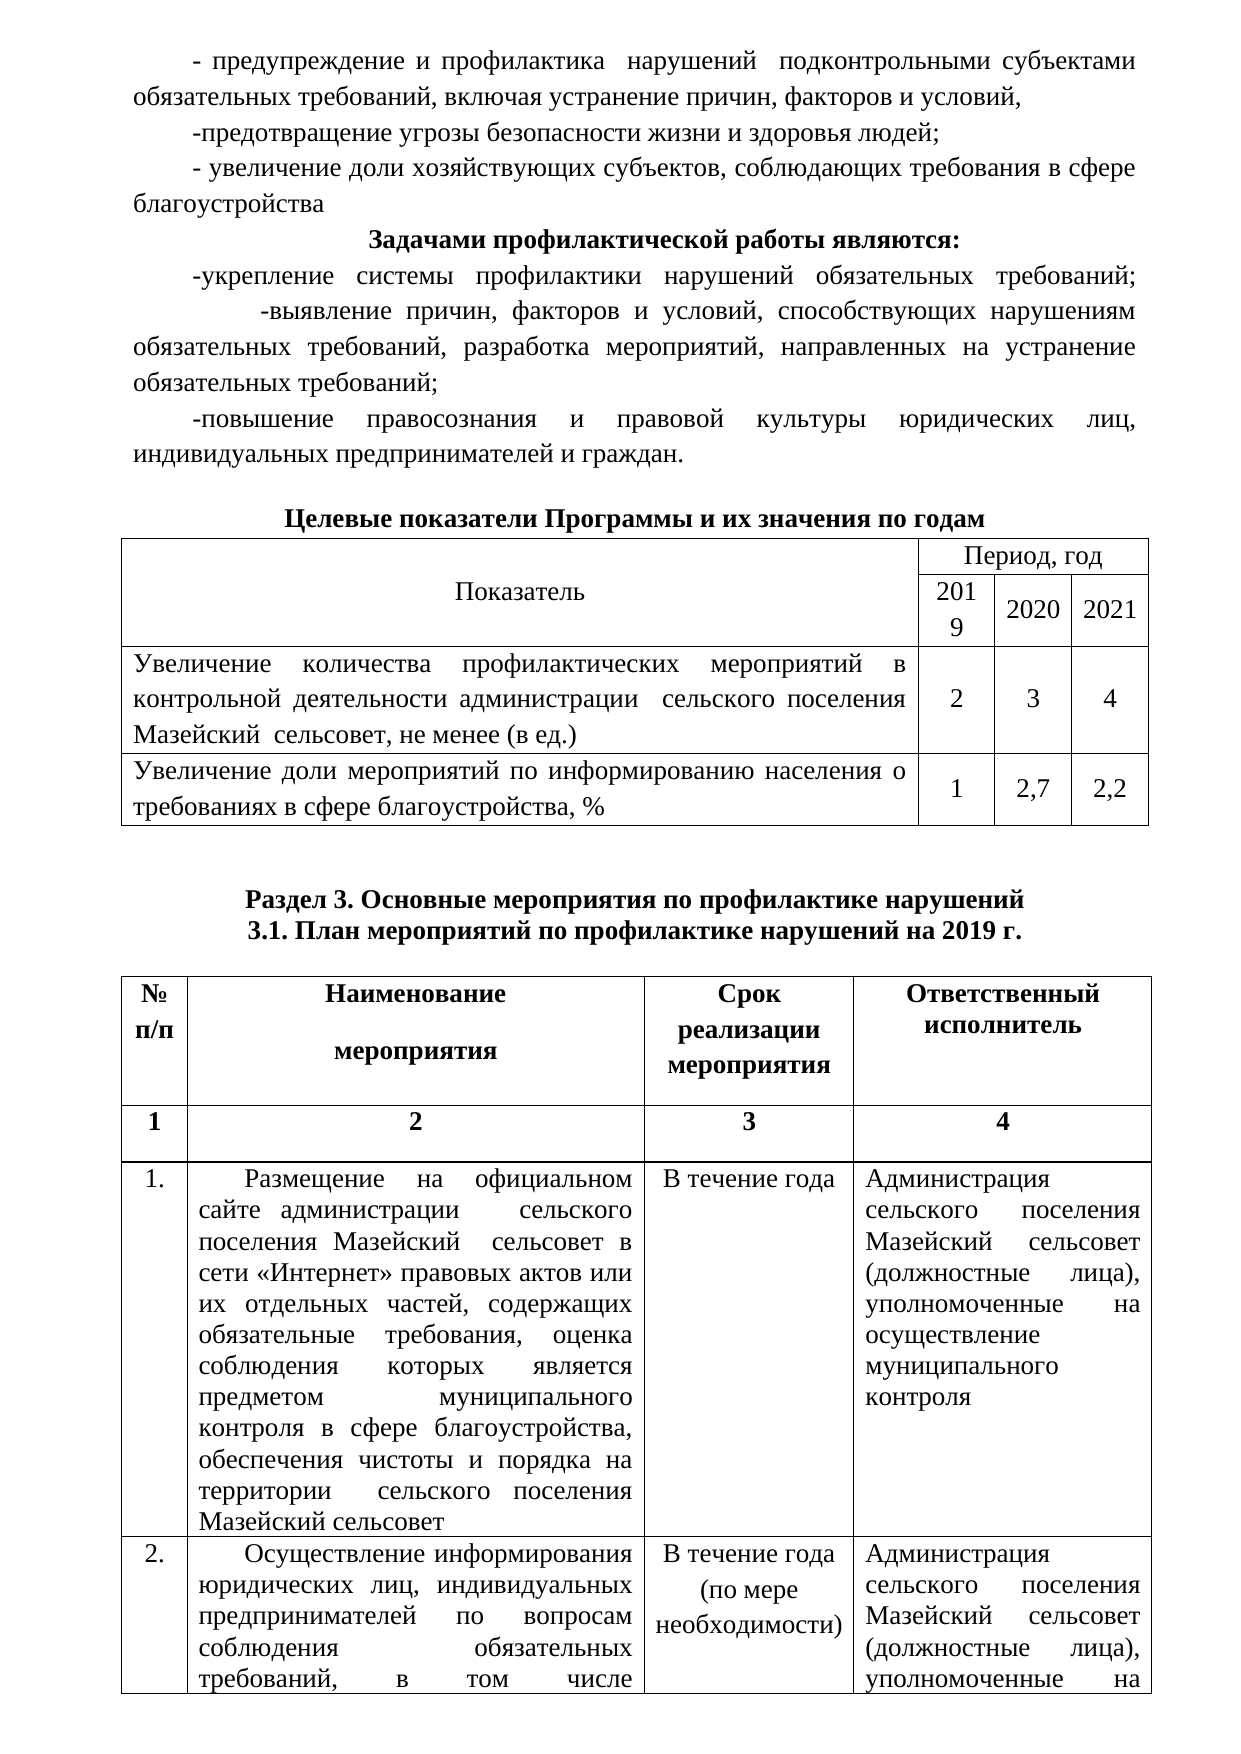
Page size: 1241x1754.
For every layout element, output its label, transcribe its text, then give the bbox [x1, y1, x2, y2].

table_cell 2021 [1072, 575, 1148, 646]
table_header Показатель [122, 539, 918, 646]
table_cell 2,2 [1072, 754, 1148, 825]
table_cell Администрация сельского поселения Мазейский сельсовет (должностные лица), уполномоченные на осуществление муниципального контроля [854, 1163, 1151, 1536]
table_cell Размещение на официальном сайте администрации сельского поселения Мазейский сельсовет в сети «Интернет» правовых актов или их отдельных частей, содержащих обязательные требования, оценка соблюдения которых является предметом муниципального контроля в сфере благоустройства, обеспечения чистоты и порядка на территории сельского поселения Мазейский сельсовет [188, 1163, 644, 1536]
text -предотвращение угрозы безопасности жизни и здоровья людей; [133, 116, 1137, 147]
table_header № п/п [122, 977, 187, 1104]
table_header Ответственный исполнитель [854, 977, 1151, 1104]
table_cell 3 [645, 1106, 853, 1161]
text - предупреждение и профилактика нарушений подконтрольными субъектами обязательных требований, включая устранение причин, факторов и условий, [133, 44, 1137, 111]
text -укрепление системы профилактики нарушений обязательных требований; -выявление причин, факторов и условий, способствующих нарушениям обязательных требований, разработка мероприятий, направленных на устранение обязательных требований; [133, 259, 1137, 397]
table_header Наименование мероприятия [188, 977, 644, 1104]
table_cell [188, 1537, 644, 1693]
table_cell 2020 [995, 575, 1071, 646]
text 3.1. План мероприятий по профилактике нарушений на 2019 г. [133, 914, 1137, 945]
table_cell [645, 1537, 853, 1693]
table_cell 4 [1072, 647, 1148, 753]
text Задачами профилактической работы являются: [133, 223, 1137, 254]
table_cell 2,7 [995, 754, 1071, 825]
table_cell 2019 [919, 575, 994, 646]
table_cell 3 [995, 647, 1071, 753]
text - увеличение доли хозяйствующих субъектов, соблюдающих требования в сфере благоустройства [133, 152, 1137, 218]
table_cell 2 [188, 1106, 644, 1161]
table_cell 1. [122, 1163, 187, 1536]
table_cell 2. [122, 1537, 187, 1693]
text Раздел 3. Основные мероприятия по профилактике нарушений [133, 883, 1137, 914]
table_cell 2 [919, 647, 994, 753]
table_cell 1 [122, 1106, 187, 1161]
table_cell Увеличение доли мероприятий по информированию населения о требованиях в сфере благоустройства, % [122, 754, 918, 825]
table_cell 1 [919, 754, 994, 825]
text -повышение правосознания и правовой культуры юридических лиц, индивидуальных предпринимателей и граждан. [133, 402, 1137, 468]
table_header Срок реализации мероприятия [645, 977, 853, 1104]
table_cell Увеличение количества профилактических мероприятий в контрольной деятельности администрации сельского поселения Мазейский сельсовет, не менее (в ед.) [122, 647, 918, 753]
table_cell 4 [854, 1106, 1151, 1161]
text Целевые показатели Программы и их значения по годам [133, 502, 1137, 533]
table_header Период, год [919, 539, 1148, 574]
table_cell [854, 1537, 1151, 1693]
table_cell В течение года [645, 1163, 853, 1536]
